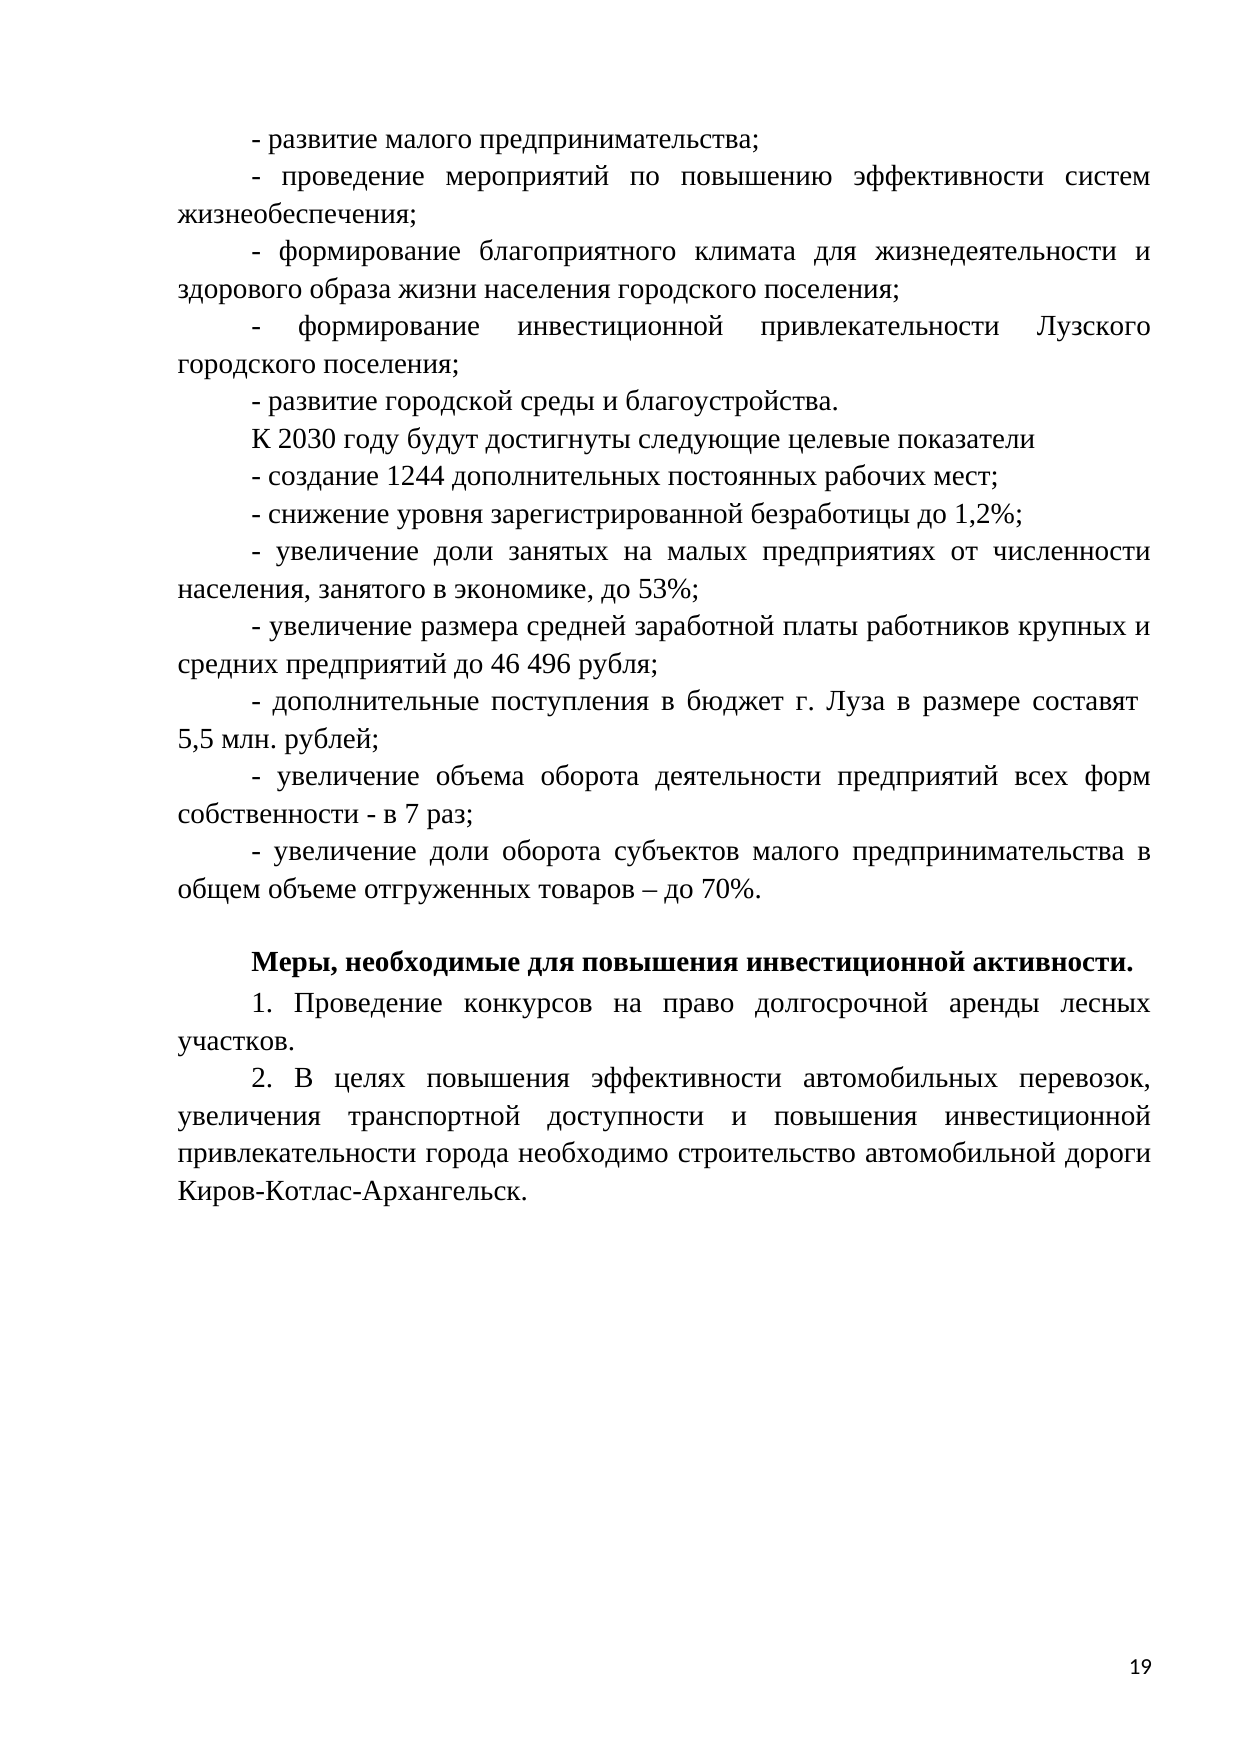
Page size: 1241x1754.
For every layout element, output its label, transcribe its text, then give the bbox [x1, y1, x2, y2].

text - увеличение доли оборота субъектов малого предпринимательства в общем объеме отгруженных товаров – до 70%. [177, 831, 1152, 906]
text 1. Проведение конкурсов на право долгосрочной аренды лесных участков. [177, 983, 1152, 1058]
text - увеличение доли занятых на малых предприятиях от численности населения, занятого в экономике, до 53%; [177, 531, 1152, 606]
text - дополнительные поступления в бюджет г. Луза в размере составят 5,5 млн. рублей; [177, 681, 1152, 756]
text К 2030 году будут достигнуты следующие целевые показатели [177, 418, 1152, 456]
text - развитие городской среды и благоустройства. [177, 381, 1152, 418]
text - проведение мероприятий по повышению эффективности систем жизнеобеспечения; [177, 156, 1152, 231]
text - увеличение размера средней заработной платы работников крупных и средних предприятий до 46 496 рубля; [177, 606, 1152, 681]
text - увеличение объема оборота деятельности предприятий всех форм собственности - в 7 раз; [177, 756, 1152, 831]
text - создание 1244 дополнительных постоянных рабочих мест; [177, 456, 1152, 493]
text - формирование инвестиционной привлекательности Лузского городского поселения; [177, 306, 1152, 381]
text - развитие малого предпринимательства; [177, 118, 1152, 156]
text - снижение уровня зарегистрированной безработицы до 1,2%; [177, 493, 1152, 531]
text 2. В целях повышения эффективности автомобильных перевозок, увеличения транспортной доступности и повышения инвестиционной привлекательности города необходимо строительство автомобильной дороги Киров-Котлас-Архангельск. [177, 1058, 1152, 1208]
text Меры, необходимые для повышения инвестиционной активности. [177, 944, 1152, 978]
text - формирование благоприятного климата для жизнедеятельности и здорового образа жизни населения городского поселения; [177, 231, 1152, 306]
